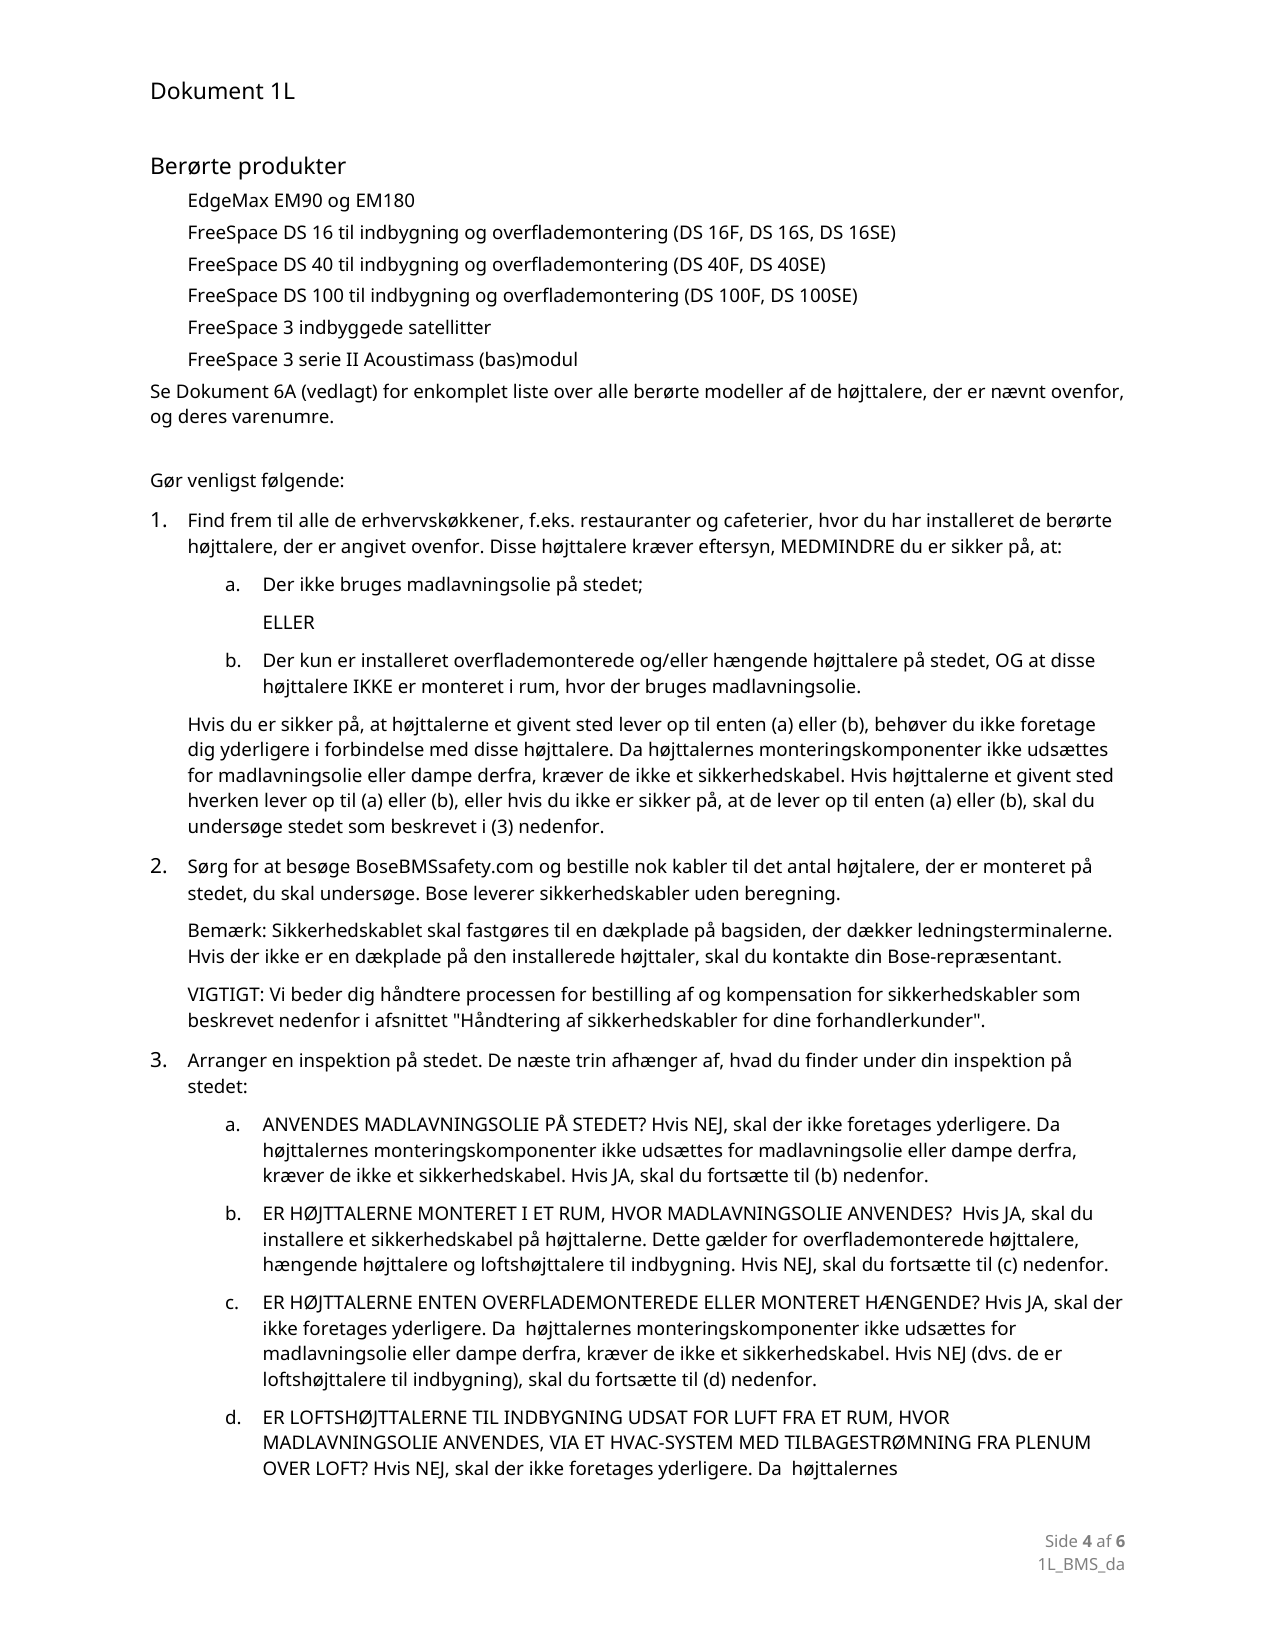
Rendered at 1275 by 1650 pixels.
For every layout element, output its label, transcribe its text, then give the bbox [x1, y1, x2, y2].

list VIGTIGT: Vi beder dig håndtere processen for bestilling af og kompensation for sikkerhedskabler som beskrevet nedenfor i afsnittet "Håndtering af sikkerhedskabler for dine forhandlerkunder". [187, 981, 1125, 1032]
list Der kun er installeret overflademonterede og/eller hængende højttalere på stedet, OG at disse højttalere IKKE er monteret i rum, hvor der bruges madlavningsolie. [225, 648, 1125, 699]
text FreeSpace DS 100 til indbygning og overflademontering (DS 100F, DS 100SE) [187, 283, 1125, 308]
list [225, 1404, 1125, 1481]
text FreeSpace DS 40 til indbygning og overflademontering (DS 40F, DS 40SE) [187, 251, 1125, 277]
text EdgeMax EM90 og EM180 [187, 187, 1125, 213]
list ANVENDES MADLAVNINGSOLIE PÅ STEDET? Hvis NEJ, skal der ikke foretages yderligere. Da højttalernes monteringskomponenter ikke udsættes for madlavningsolie eller dampe derfra, kræver de ikke et sikkerhedskabel. Hvis JA, skal du fortsætte til (b) nedenfor. [225, 1111, 1125, 1188]
text Hvis du er sikker på, at højttalerne et givent sted lever op til enten (a) eller (b), behøver du ikke foretage dig yderligere i forbindelse med disse højttalere. Da højttalernes monteringskomponenter ikke udsættes for madlavningsolie eller dampe derfra, kræver de ikke et sikkerhedskabel. Hvis højttalerne et givent sted hverken lever op til (a) eller (b), eller hvis du ikke er sikker på, at de lever op til enten (a) eller (b), skal du undersøge stedet som beskrevet i (3) nedenfor. [187, 711, 1125, 839]
list Sørg for at besøge BoseBMSsafety.com og bestille nok kabler til det antal højtalere, der er monteret på stedet, du skal undersøge. Bose leverer sikkerhedskabler uden beregning. [150, 851, 1125, 905]
list ER HØJTTALERNE ENTEN OVERFLADEMONTEREDE ELLER MONTERET HÆNGENDE? Hvis JA, skal der ikke foretages yderligere. Da højttalernes monteringskomponenter ikke udsættes for madlavningsolie eller dampe derfra, kræver de ikke et sikkerhedskabel. Hvis NEJ (dvs. de er loftshøjttalere til indbygning), skal du fortsætte til (d) nedenfor. [225, 1289, 1125, 1392]
text FreeSpace 3 serie II Acoustimass (bas)modul [187, 346, 1125, 372]
text ELLER [262, 610, 1125, 635]
text Se Dokument 6A (vedlagt) for enkomplet liste over alle berørte modeller af de højttalere, der er nævnt ovenfor, og deres varenumre. [171, 378, 1125, 429]
text Berørte produkter [150, 150, 1125, 181]
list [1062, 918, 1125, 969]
list Der ikke bruges madlavningsolie på stedet; [225, 572, 1125, 597]
text FreeSpace DS 16 til indbygning og overflademontering (DS 16F, DS 16S, DS 16SE) [187, 219, 1125, 245]
list ER HØJTTALERNE MONTERET I ET RUM, HVOR MADLAVNINGSOLIE ANVENDES? Hvis JA, skal du installere et sikkerhedskabel på højttalerne. Dette gælder for overflademonterede højttalere, hængende højttalere og loftshøjttalere til indbygning. Hvis NEJ, skal du fortsætte til (c) nedenfor. [225, 1200, 1125, 1277]
text Gør venligst følgende: [150, 467, 1125, 493]
list Arranger en inspektion på stedet. De næste trin afhænger af, hvad du finder under din inspektion på stedet: [150, 1045, 1125, 1099]
text FreeSpace 3 indbyggede satellitter [187, 314, 1125, 340]
list Find frem til alle de erhvervskøkkener, f.eks. restauranter og cafeterier, hvor du har installeret de berørte højttalere, der er angivet ovenfor. Disse højttalere kræver eftersyn, MEDMINDRE du er sikker på, at: [150, 505, 1125, 559]
